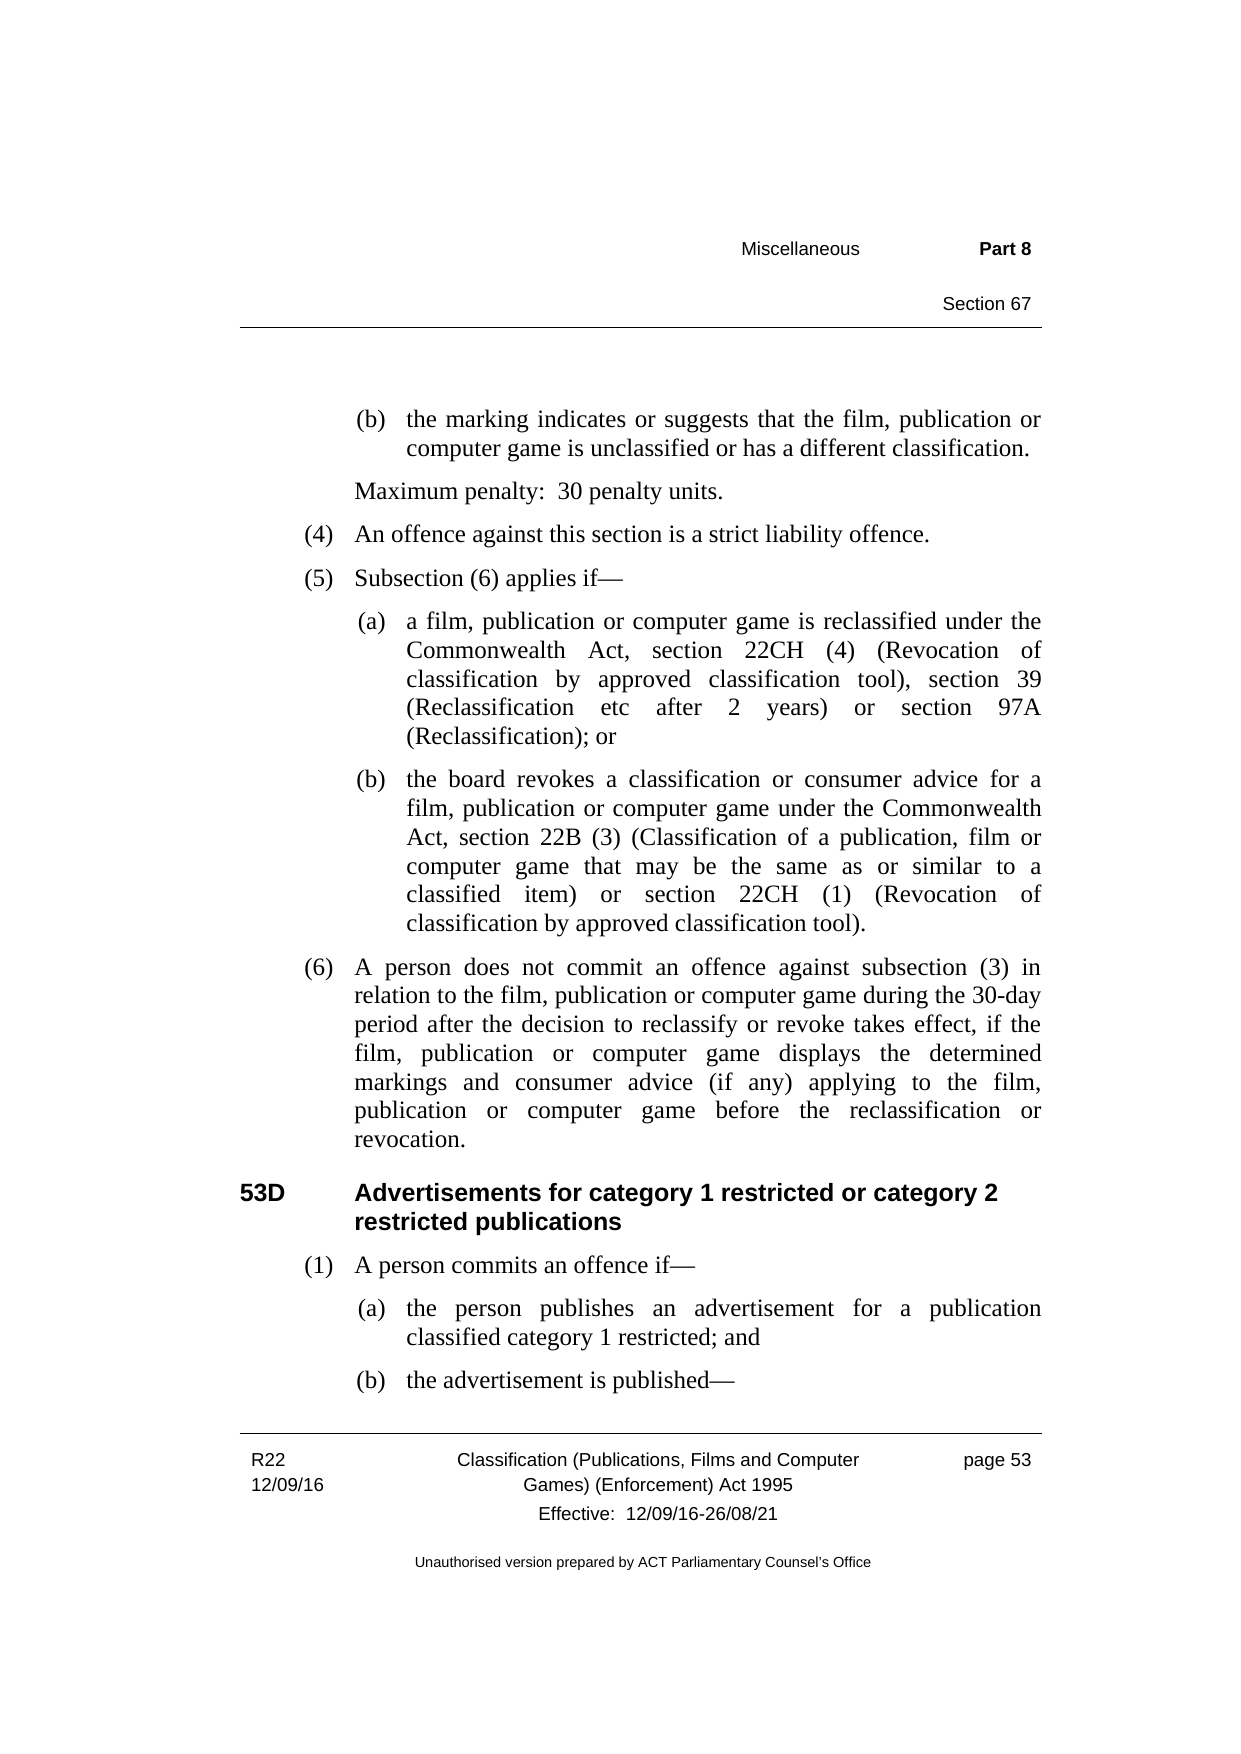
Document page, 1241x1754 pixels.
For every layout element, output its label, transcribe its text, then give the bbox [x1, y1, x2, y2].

text (5) Subsection (6) applies if— [239, 563, 1042, 592]
text (b) the marking indicates or suggests that the film, publication or computer game is unclassified or has a different classification. [239, 404, 1042, 462]
text (b) the advertisement is published— [239, 1365, 1042, 1394]
text (a) the person publishes an advertisement for a publication classified category 1 restricted; and [239, 1293, 1042, 1351]
text (4) An offence against this section is a strict liability offence. [239, 519, 1042, 548]
text Maximum penalty: 30 penalty units. [354, 476, 1042, 505]
text (b) the board revokes a classification or consumer advice for a film, publication or computer game under the Commonwealth Act, section 22B (3) (Classification of a publication, film or computer game that may be the same as or similar to a classified item) or section 22CH (1) (Revocation of classification by approved classification tool). [239, 764, 1042, 937]
text 53D Advertisements for category 1 restricted or category 2 restricted publications [239, 1178, 1042, 1235]
text (a) a film, publication or computer game is reclassified under the Commonwealth Act, section 22CH (4) (Revocation of classification by approved classification tool), section 39 (Reclassification etc after 2 years) or section 97A (Reclassification); or [239, 606, 1042, 750]
text (1) A person commits an offence if— [239, 1250, 1042, 1279]
text (6) A person does not commit an offence against subsection (3) in relation to the film, publication or computer game during the 30-day period after the decision to reclassify or revoke takes effect, if the film, publication or computer game displays the determined markings and consumer advice (if any) applying to the film, publication or computer game before the reclassification or revocation. [239, 952, 1042, 1153]
